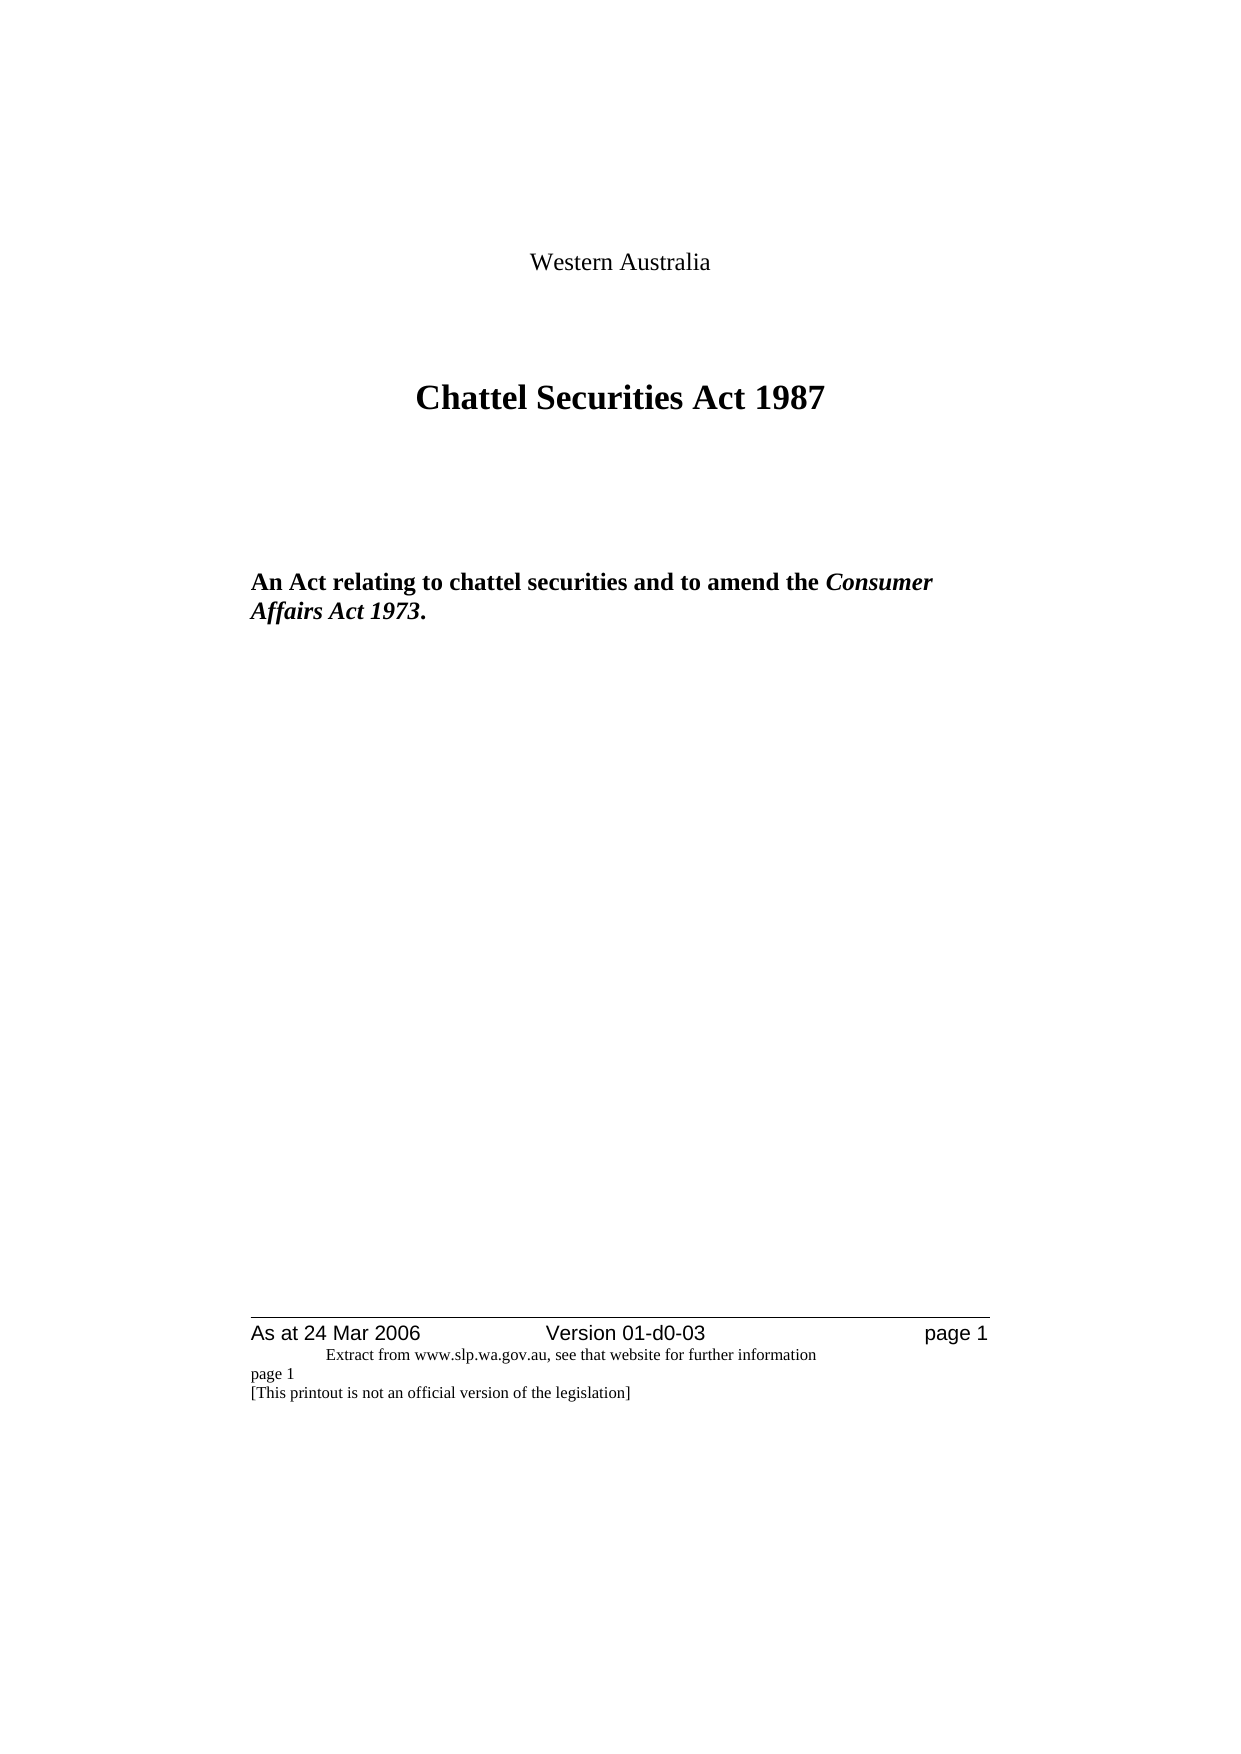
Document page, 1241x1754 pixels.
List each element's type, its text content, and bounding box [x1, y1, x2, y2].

text Chattel Securities Act 1987 [251, 376, 990, 417]
title An Act relating to chattel securities and to amend the Consumer Affairs Act 1973. [251, 567, 990, 624]
text Western Australia [251, 247, 990, 276]
